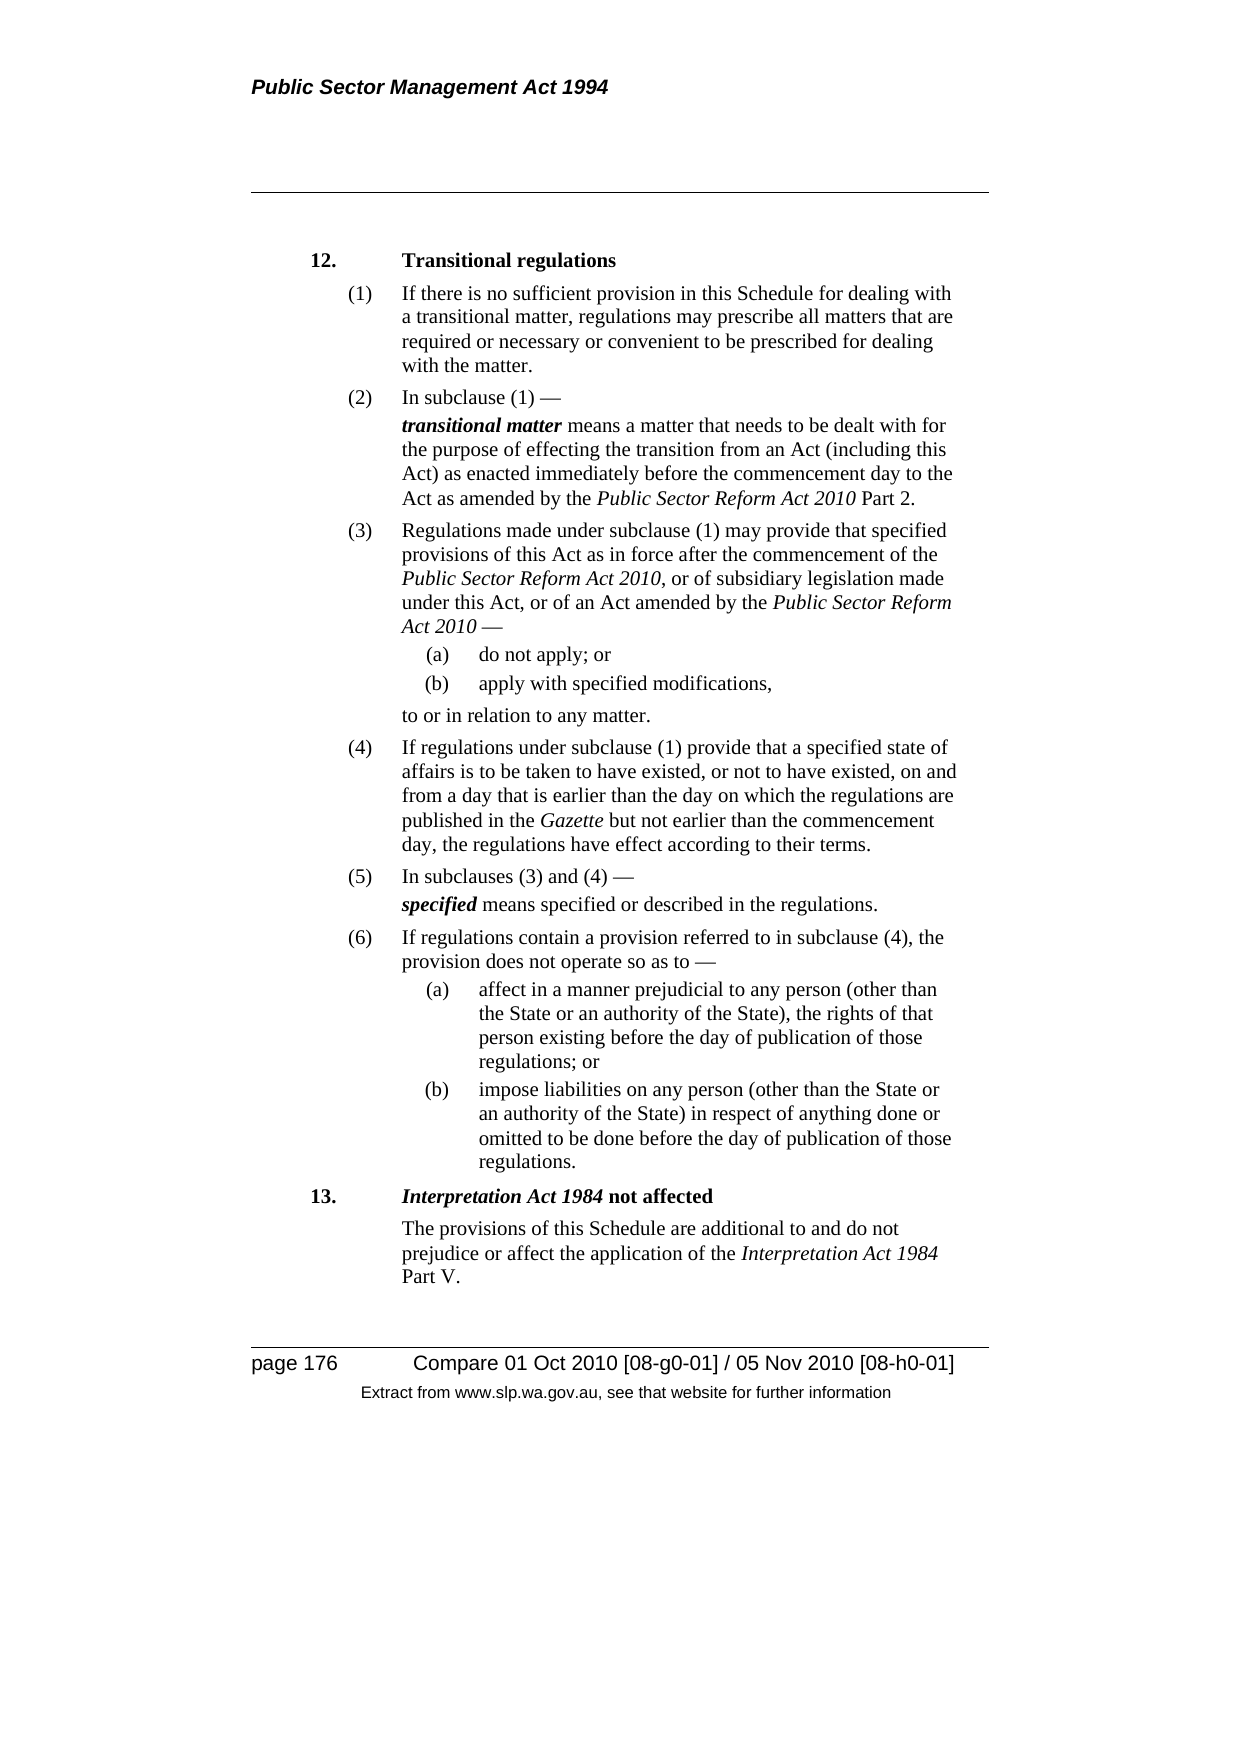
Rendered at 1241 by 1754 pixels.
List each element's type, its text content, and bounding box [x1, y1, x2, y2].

text (4) If regulations under subclause (1) provide that a specified state of affairs is to be taken to have existed, or not to have existed, on and from a day that is earlier than the day on which the regulations are published in the Gazette but not earlier than the commencement day, the regulations have effect according to their terms. [313, 735, 959, 856]
text (2) In subclause (1) — [313, 385, 959, 409]
text (3) Regulations made under subclause (1) may provide that specified provisions of this Act as in force after the commencement of the Public Sector Reform Act 2010, or of subsidiary legislation made under this Act, or of an Act amended by the Public Sector Reform Act 2010 — [313, 518, 959, 638]
text (5) In subclauses (3) and (4) — [313, 864, 959, 888]
text (a) affect in a manner prejudicial to any person (other than the State or an authority of the State), the rights of that person existing before the day of publication of those regulations; or [390, 977, 959, 1073]
text The provisions of this Schedule are additional to and do not prejudice or affect the application of the Interpretation Act 1984 Part V. [313, 1216, 959, 1288]
text (a) do not apply; or [390, 642, 959, 666]
subtitle 12. Transitional regulations [310, 248, 959, 272]
text specified means specified or described in the regulations. [369, 892, 959, 916]
text (b) impose liabilities on any person (other than the State or an authority of the State) in respect of anything done or omitted to be done before the day of publication of those regulations. [390, 1077, 959, 1173]
subtitle 13. Interpretation Act 1984 not affected [310, 1184, 959, 1208]
text to or in relation to any matter. [313, 703, 959, 727]
text transitional matter means a matter that needs to be dealt with for the purpose of effecting the transition from an Act (including this Act) as enacted immediately before the commencement day to the Act as amended by the Public Sector Reform Act 2010 Part 2. [369, 413, 959, 509]
text (1) If there is no sufficient provision in this Schedule for dealing with a transitional matter, regulations may prescribe all matters that are required or necessary or convenient to be prescribed for dealing with the matter. [313, 280, 959, 377]
text (b) apply with specified modifications, [390, 671, 959, 694]
text (6) If regulations contain a provision referred to in subclause (4), the provision does not operate so as to — [313, 924, 959, 973]
